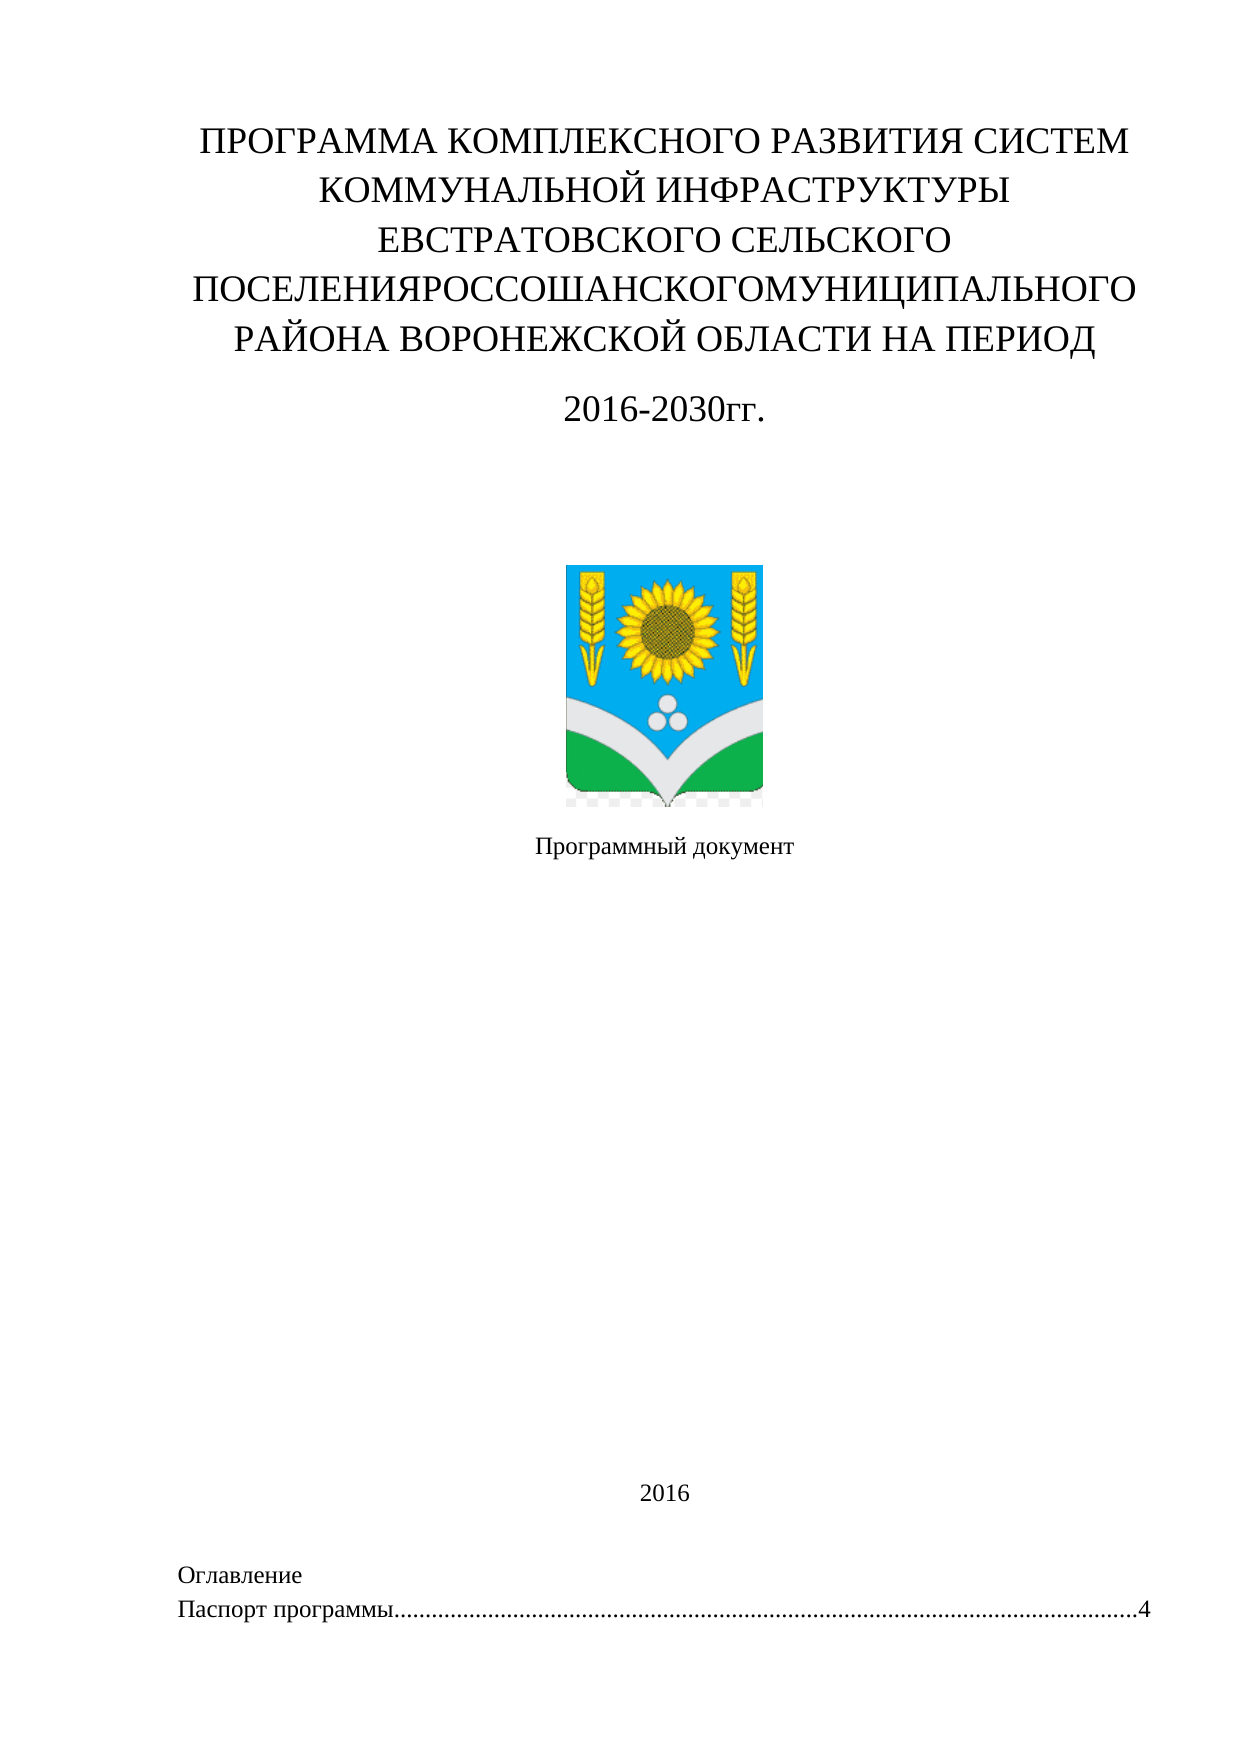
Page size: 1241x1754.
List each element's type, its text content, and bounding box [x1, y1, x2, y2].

text Программный документ [177, 831, 1152, 860]
picture [659, 695, 688, 731]
text 2016 [177, 1478, 1152, 1506]
picture [566, 697, 763, 807]
picture [731, 572, 756, 685]
text 2016-2030гг. [177, 387, 1152, 430]
text ПРОГРАММА КОМПЛЕКСНОГО РАЗВИТИЯ СИСТЕМ КОММУНАЛЬНОЙ ИНФРАСТРУКТУРЫ ЕВСТРАТОВСКОГО СЕЛЬСКОГО ПОСЕЛЕНИЯРОССОШАНСКОГОМУНИЦИПАЛЬНОГО РАЙОНА ВОРОНЕЖСКОЙ ОБЛАСТИ НА ПЕРИОД [177, 118, 1152, 359]
picture [648, 712, 666, 731]
picture [580, 572, 604, 686]
picture [616, 580, 720, 685]
